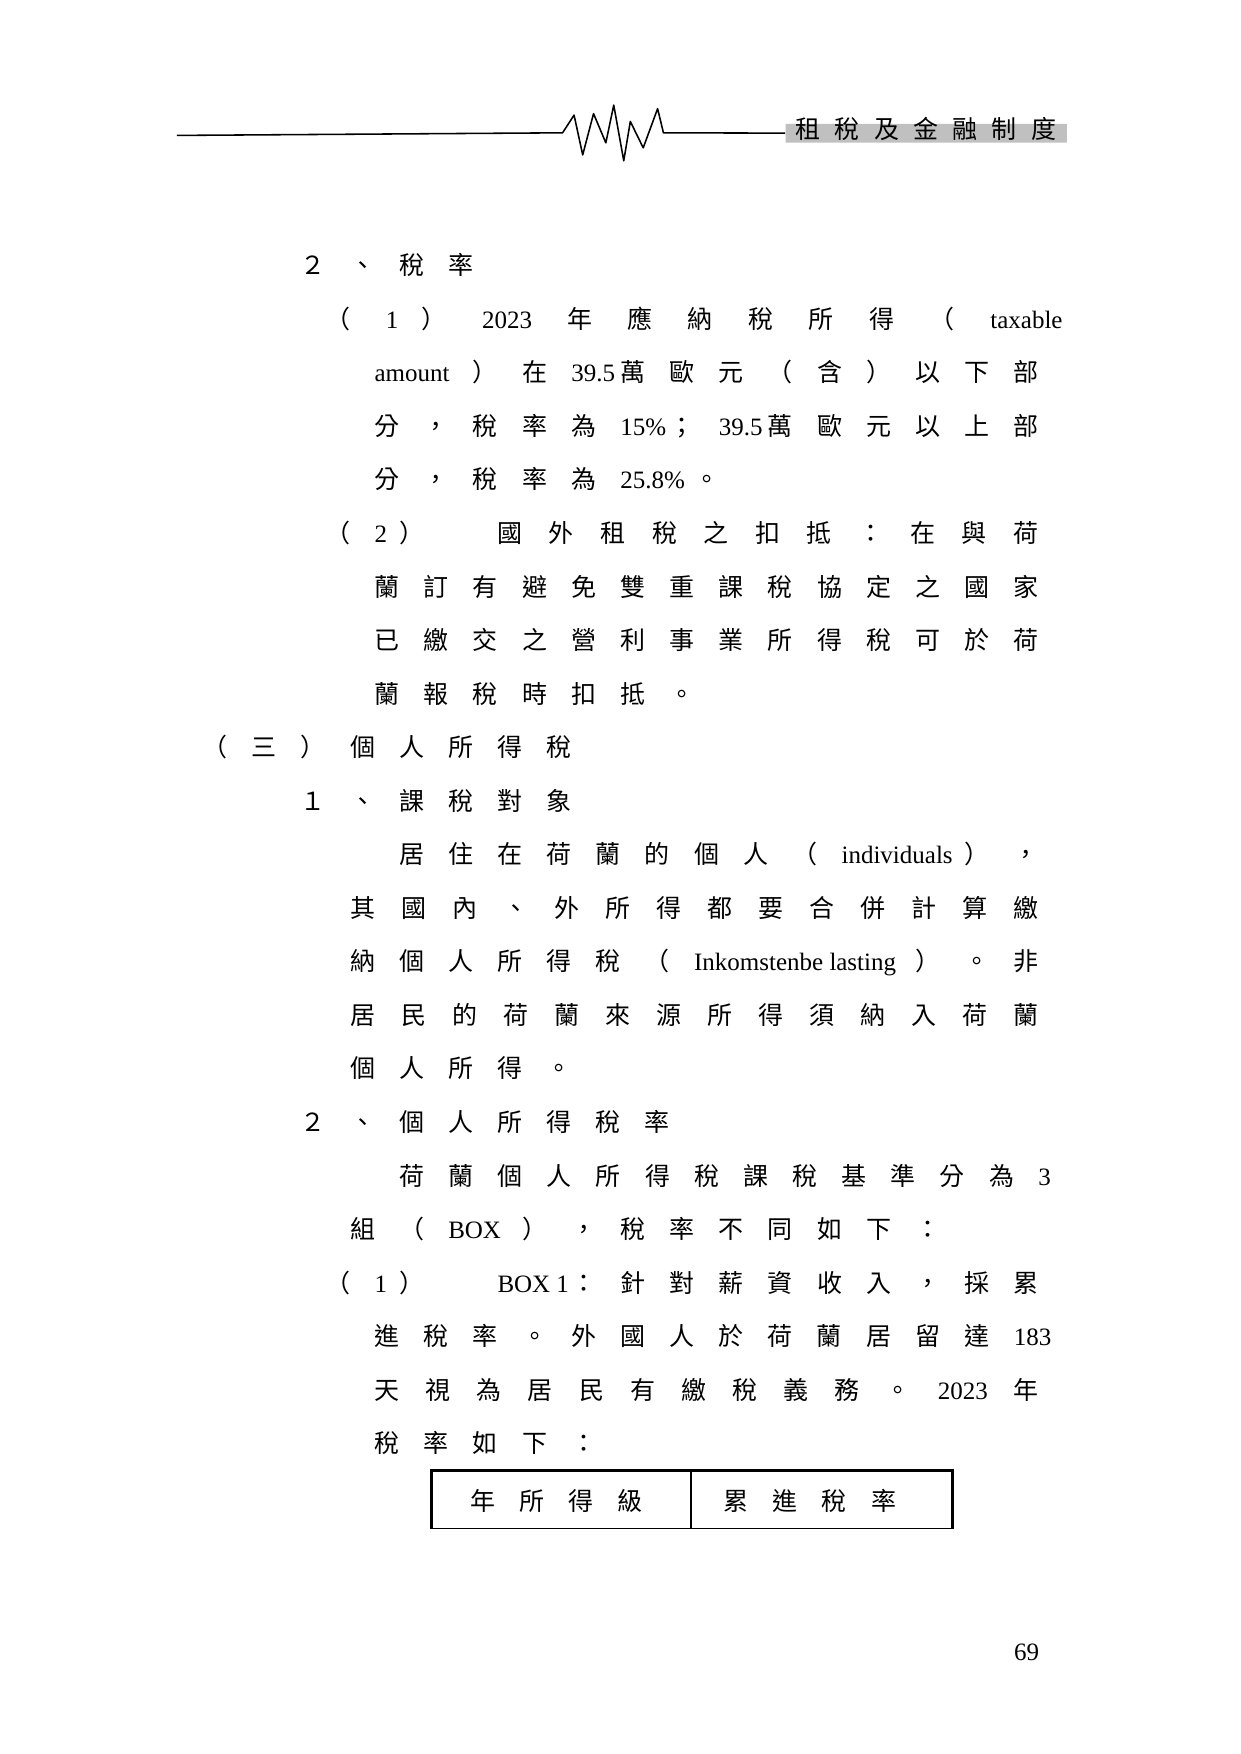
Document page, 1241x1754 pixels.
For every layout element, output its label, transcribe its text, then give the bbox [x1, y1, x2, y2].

text （1） BOX 1：針對薪資收入，採累進稅率。外國人於荷蘭居留達183天視為居民有繳稅義務。2023年稅率如下： [301, 1254, 1063, 1469]
text （1）2023年應納稅所得（taxable amount）在39.5萬歐元（含）以下部分，稅率為15%；39.5萬歐元以上部分，稅率為25.8%。 [301, 291, 1063, 505]
text ２、個人所得稅率 [276, 1094, 1063, 1147]
text ２、稅率 [276, 237, 1063, 291]
text （2） 國外租稅之扣抵：在與荷蘭訂有避免雙重課稅協定之國家已繳交之營利事業所得稅可於荷蘭報稅時扣抵。 [301, 505, 1063, 719]
text （三）個人所得稅 [202, 719, 1063, 773]
text 居住在荷蘭的個人（individuals），其國內、外所得都要合併計算繳納個人所得稅（Inkomstenbe lasting）。非居民的荷蘭來源所得須納入荷蘭個人所得。 [325, 826, 1063, 1094]
text １、課稅對象 [276, 773, 1063, 826]
table_header 年所得級距 [433, 1472, 690, 1528]
table_header 累進稅率 [692, 1472, 951, 1528]
text 荷蘭個人所得稅課稅基準分為3組（BOX），稅率不同如下： [325, 1147, 1063, 1254]
